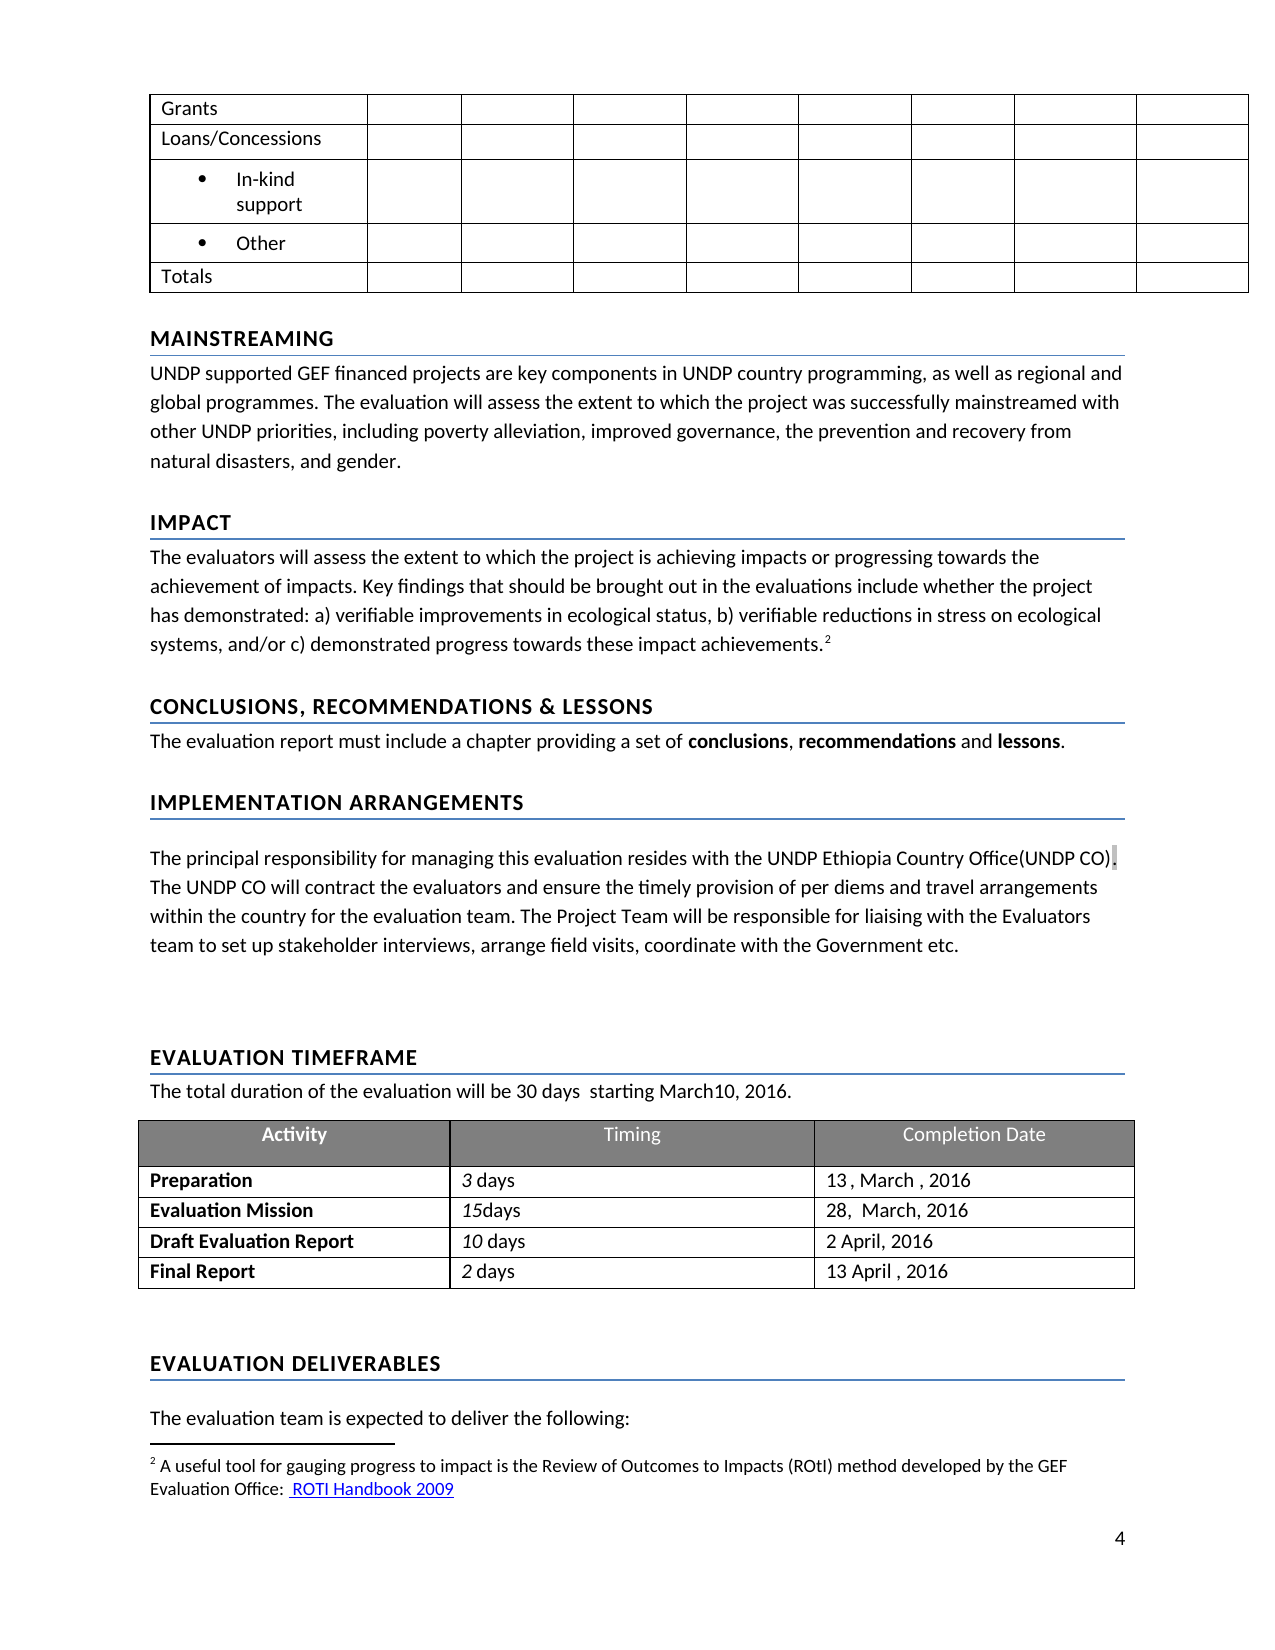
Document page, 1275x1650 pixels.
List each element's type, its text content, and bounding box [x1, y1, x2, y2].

table_cell 2 April, 2016 [815, 1228, 1134, 1257]
table_cell [462, 224, 573, 262]
text The evaluation report must include a chapter providing a set of conclusions, recommendations and lessons. [150, 728, 1125, 753]
text The evaluators will assess the extent to which the project is achieving impacts or progressing towards the achievement of impacts. Key findings that should be brought out in the evaluations include whether the project has demonstrated: a) verifiable improvements in ecological status, b) verifiable reductions in stress on ecological systems, and/or c) demonstrated progress towards these impact achievements. [150, 544, 1125, 657]
table_cell [1137, 160, 1248, 223]
table_cell [687, 95, 798, 124]
table_cell 3 days [451, 1167, 814, 1197]
table_cell [912, 125, 1014, 159]
table_cell [574, 95, 686, 124]
table_cell 13 April , 2016 [815, 1258, 1134, 1287]
table_cell [368, 263, 461, 292]
table_cell [368, 95, 461, 124]
table_header Timing [451, 1121, 814, 1166]
table_cell [912, 263, 1014, 292]
table_cell [1137, 224, 1248, 262]
subtitle Impact [150, 508, 1125, 538]
table_cell Final Report [139, 1258, 449, 1287]
table_cell [574, 224, 686, 262]
table_cell [1137, 125, 1248, 159]
table_cell [1137, 263, 1248, 292]
table_cell 15days [451, 1198, 814, 1227]
table_cell 28, March, 2016 [815, 1198, 1134, 1227]
table_cell [1015, 224, 1136, 262]
table_cell Loans/Concessions [151, 125, 367, 159]
table_header Completion Date [815, 1121, 1134, 1166]
table_cell Evaluation Mission [139, 1198, 449, 1227]
table_cell [687, 263, 798, 292]
table_cell [912, 224, 1014, 262]
text UNDP supported GEF financed projects are key components in UNDP country programming, as well as regional and global programmes. The evaluation will assess the extent to which the project was successfully mainstreamed with other UNDP priorities, including poverty alleviation, improved governance, the prevention and recovery from natural disasters, and gender. [150, 360, 1125, 473]
table_cell [799, 125, 911, 159]
table_cell Grants [151, 95, 367, 124]
table_cell [687, 224, 798, 262]
table_cell [912, 160, 1014, 223]
table_cell Draft Evaluation Report [139, 1228, 449, 1257]
table_cell [574, 263, 686, 292]
table_cell [1015, 95, 1136, 124]
table_cell [368, 160, 461, 223]
table_cell [368, 125, 461, 159]
table_cell 13 , March , 2016 [815, 1167, 1134, 1197]
table_cell Preparation [139, 1167, 449, 1197]
table_cell [462, 95, 573, 124]
table_cell [462, 125, 573, 159]
table_cell [799, 263, 911, 292]
subtitle Mainstreaming [150, 324, 1125, 355]
text The evaluation team is expected to deliver the following: [150, 1406, 1125, 1431]
table_cell In-kind support [151, 160, 367, 223]
text The principal responsibility for managing this evaluation resides with the UNDP Ethiopia Country Office(UNDP CO). The UNDP CO will contract the evaluators and ensure the timely provision of per diems and travel arrangements within the country for the evaluation team. The Project Team will be responsible for liaising with the Evaluators team to set up stakeholder interviews, arrange field visits, coordinate with the Government etc. [150, 845, 1125, 958]
subtitle Implementation arrangements [150, 788, 1125, 818]
table_cell [462, 263, 573, 292]
table_cell [574, 160, 686, 223]
table_cell 2 days [451, 1258, 814, 1287]
table_cell Other [151, 224, 367, 262]
table_cell [462, 160, 573, 223]
table_cell [799, 160, 911, 223]
table_cell [799, 224, 911, 262]
table_header Activity [139, 1121, 449, 1166]
table_cell 10 days [451, 1228, 814, 1257]
table_cell [574, 125, 686, 159]
table_cell [687, 125, 798, 159]
table_cell [1015, 160, 1136, 223]
table_cell [1015, 263, 1136, 292]
table_cell [1015, 125, 1136, 159]
table_cell Totals [151, 263, 367, 292]
subtitle Conclusions, recommendations & lessons [150, 692, 1125, 722]
table_cell [1137, 95, 1248, 124]
subtitle Evaluation deliverables [150, 1349, 1125, 1379]
subtitle Evaluation timeframe [150, 1043, 1125, 1073]
table_cell [912, 95, 1014, 124]
table_cell [368, 224, 461, 262]
table_cell [687, 160, 798, 223]
table_cell [799, 95, 911, 124]
text The total duration of the evaluation will be 30 days starting March10, 2016. [150, 1079, 1125, 1104]
